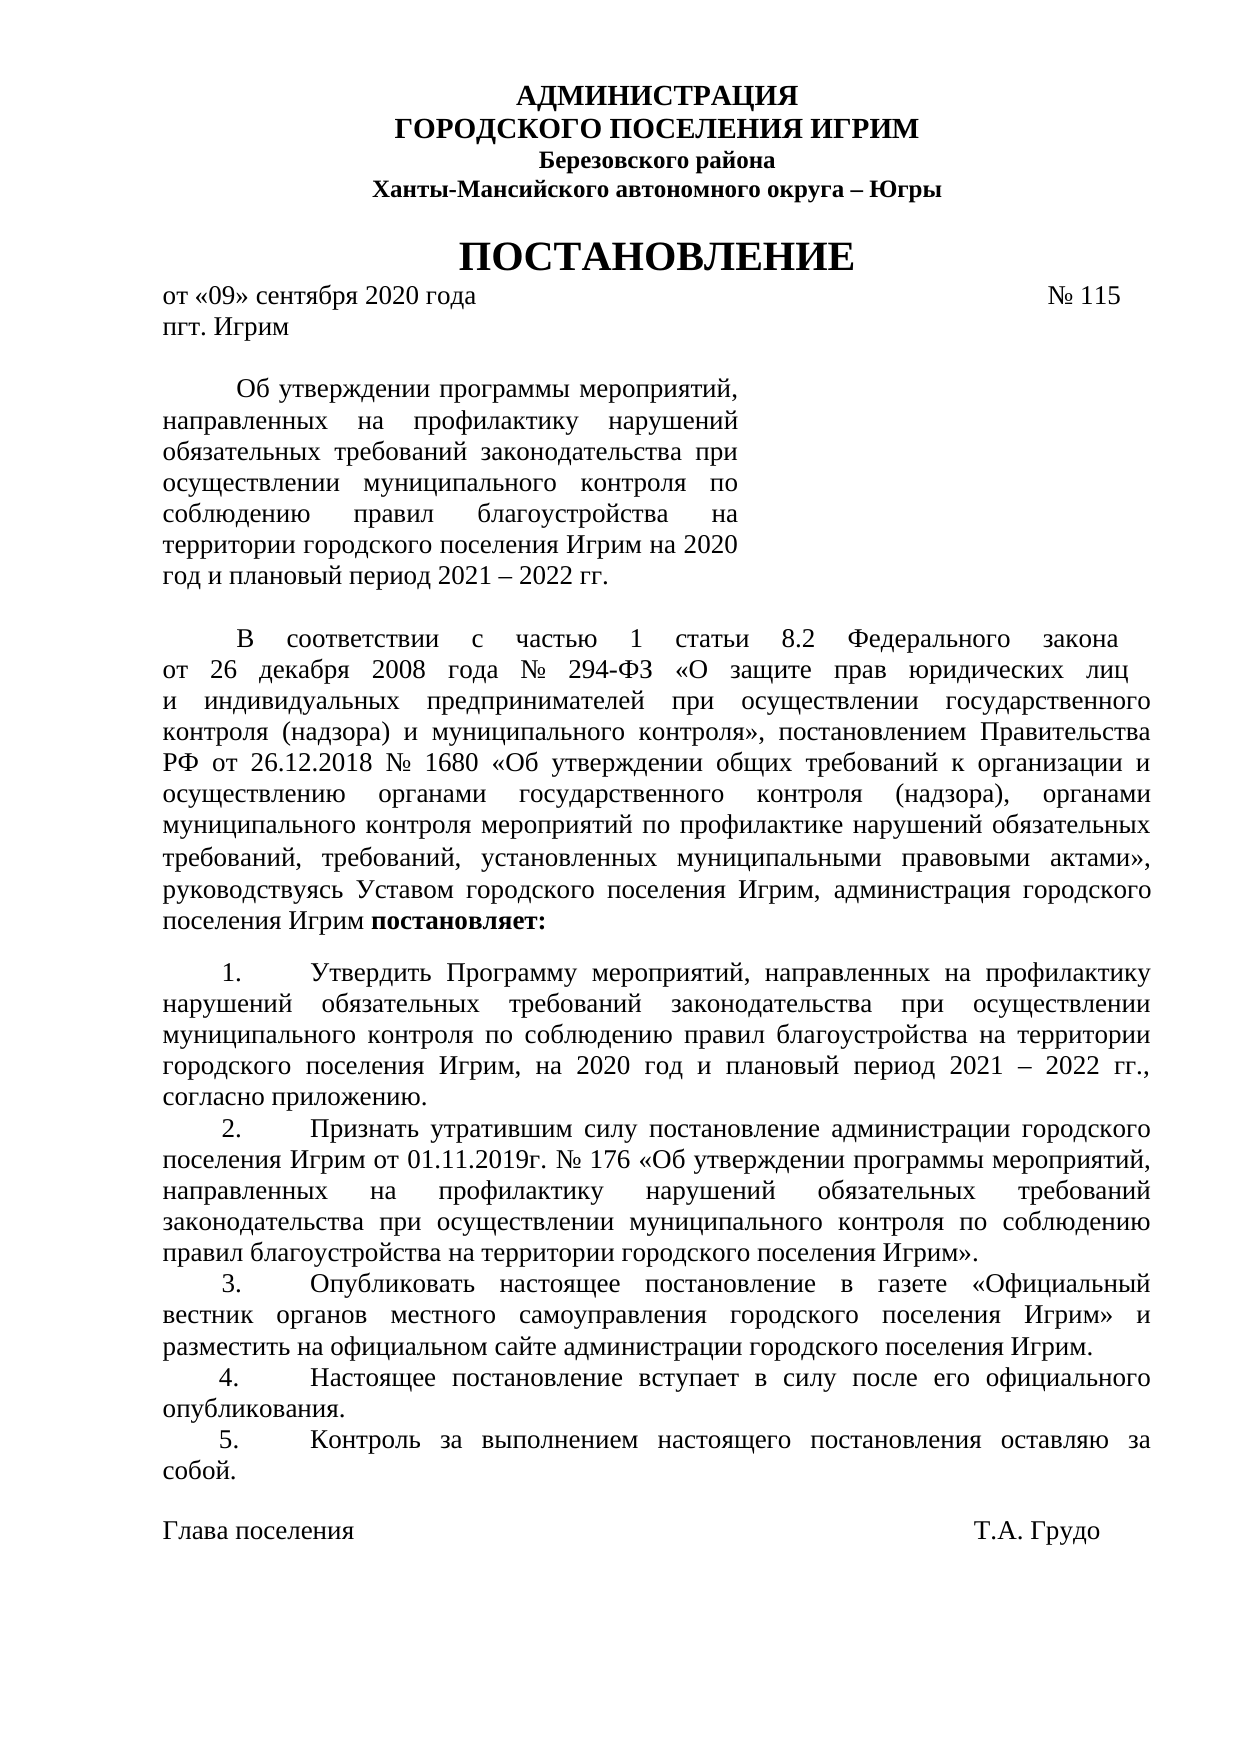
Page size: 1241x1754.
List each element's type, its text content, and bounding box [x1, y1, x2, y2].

text Березовского района [162, 145, 1152, 174]
text В соответствии с частью 1 статьи 8.2 Федерального закона от 26 декабря 2008 года № 294-ФЗ «О защите прав юридических лиц и индивидуальных предпринимателей при осуществлении государственного контроля (надзора) и муниципального контроля», постановлением Правительства РФ от 26.12.2018 № 1680 «Об утверждении общих требований к организации и осуществлению органами государственного контроля (надзора), органами муниципального контроля мероприятий по профилактике нарушений обязательных требований, требований, установленных муниципальными правовыми актами», руководствуясь Уставом городского поселения Игрим, администрация городского поселения Игрим постановляет: [162, 622, 1152, 935]
list Утвердить Программу мероприятий, направленных на профилактику нарушений обязательных требований законодательства при осуществлении муниципального контроля по соблюдению правил благоустройства на территории городского поселения Игрим, на 2020 год и плановый период 2021 – 2022 гг., согласно приложению. [162, 956, 1152, 1112]
list Контроль за выполнением настоящего постановления оставляю за собой. [162, 1423, 1152, 1485]
text Ханты-Мансийского автономного округа – Югры [162, 174, 1152, 202]
list Настоящее постановление вступает в силу после его официального опубликования. [162, 1361, 1152, 1423]
list Признать утратившим силу постановление администрации городского поселения Игрим от 01.11.2019г. № 176 «Об утверждении программы мероприятий, направленных на профилактику нарушений обязательных требований законодательства при осуществлении муниципального контроля по соблюдению правил благоустройства на территории городского поселения Игрим». [162, 1112, 1152, 1267]
text от «09» сентября 2020 года № 115 [162, 279, 1152, 310]
text ПОСТАНОВЛЕНИЕ [162, 231, 1152, 279]
list Опубликовать настоящее постановление в газете «Официальный вестник органов местного самоуправления городского поселения Игрим» и разместить на официальном сайте администрации городского поселения Игрим. [162, 1267, 1152, 1361]
text Об утверждении программы мероприятий, направленных на профилактику нарушений обязательных требований законодательства при осуществлении муниципального контроля по соблюдению правил благоустройства на территории городского поселения Игрим на 2020 год и плановый период 2021 – 2022 гг. [162, 373, 738, 591]
text Глава поселения Т.А. Грудо [162, 1514, 1152, 1545]
text ГОРОДСКОГО ПОСЕЛЕНИЯ ИГРИМ [162, 111, 1152, 145]
text АДМИНИСТРАЦИЯ [162, 78, 1152, 111]
text пгт. Игрим [162, 310, 1152, 341]
